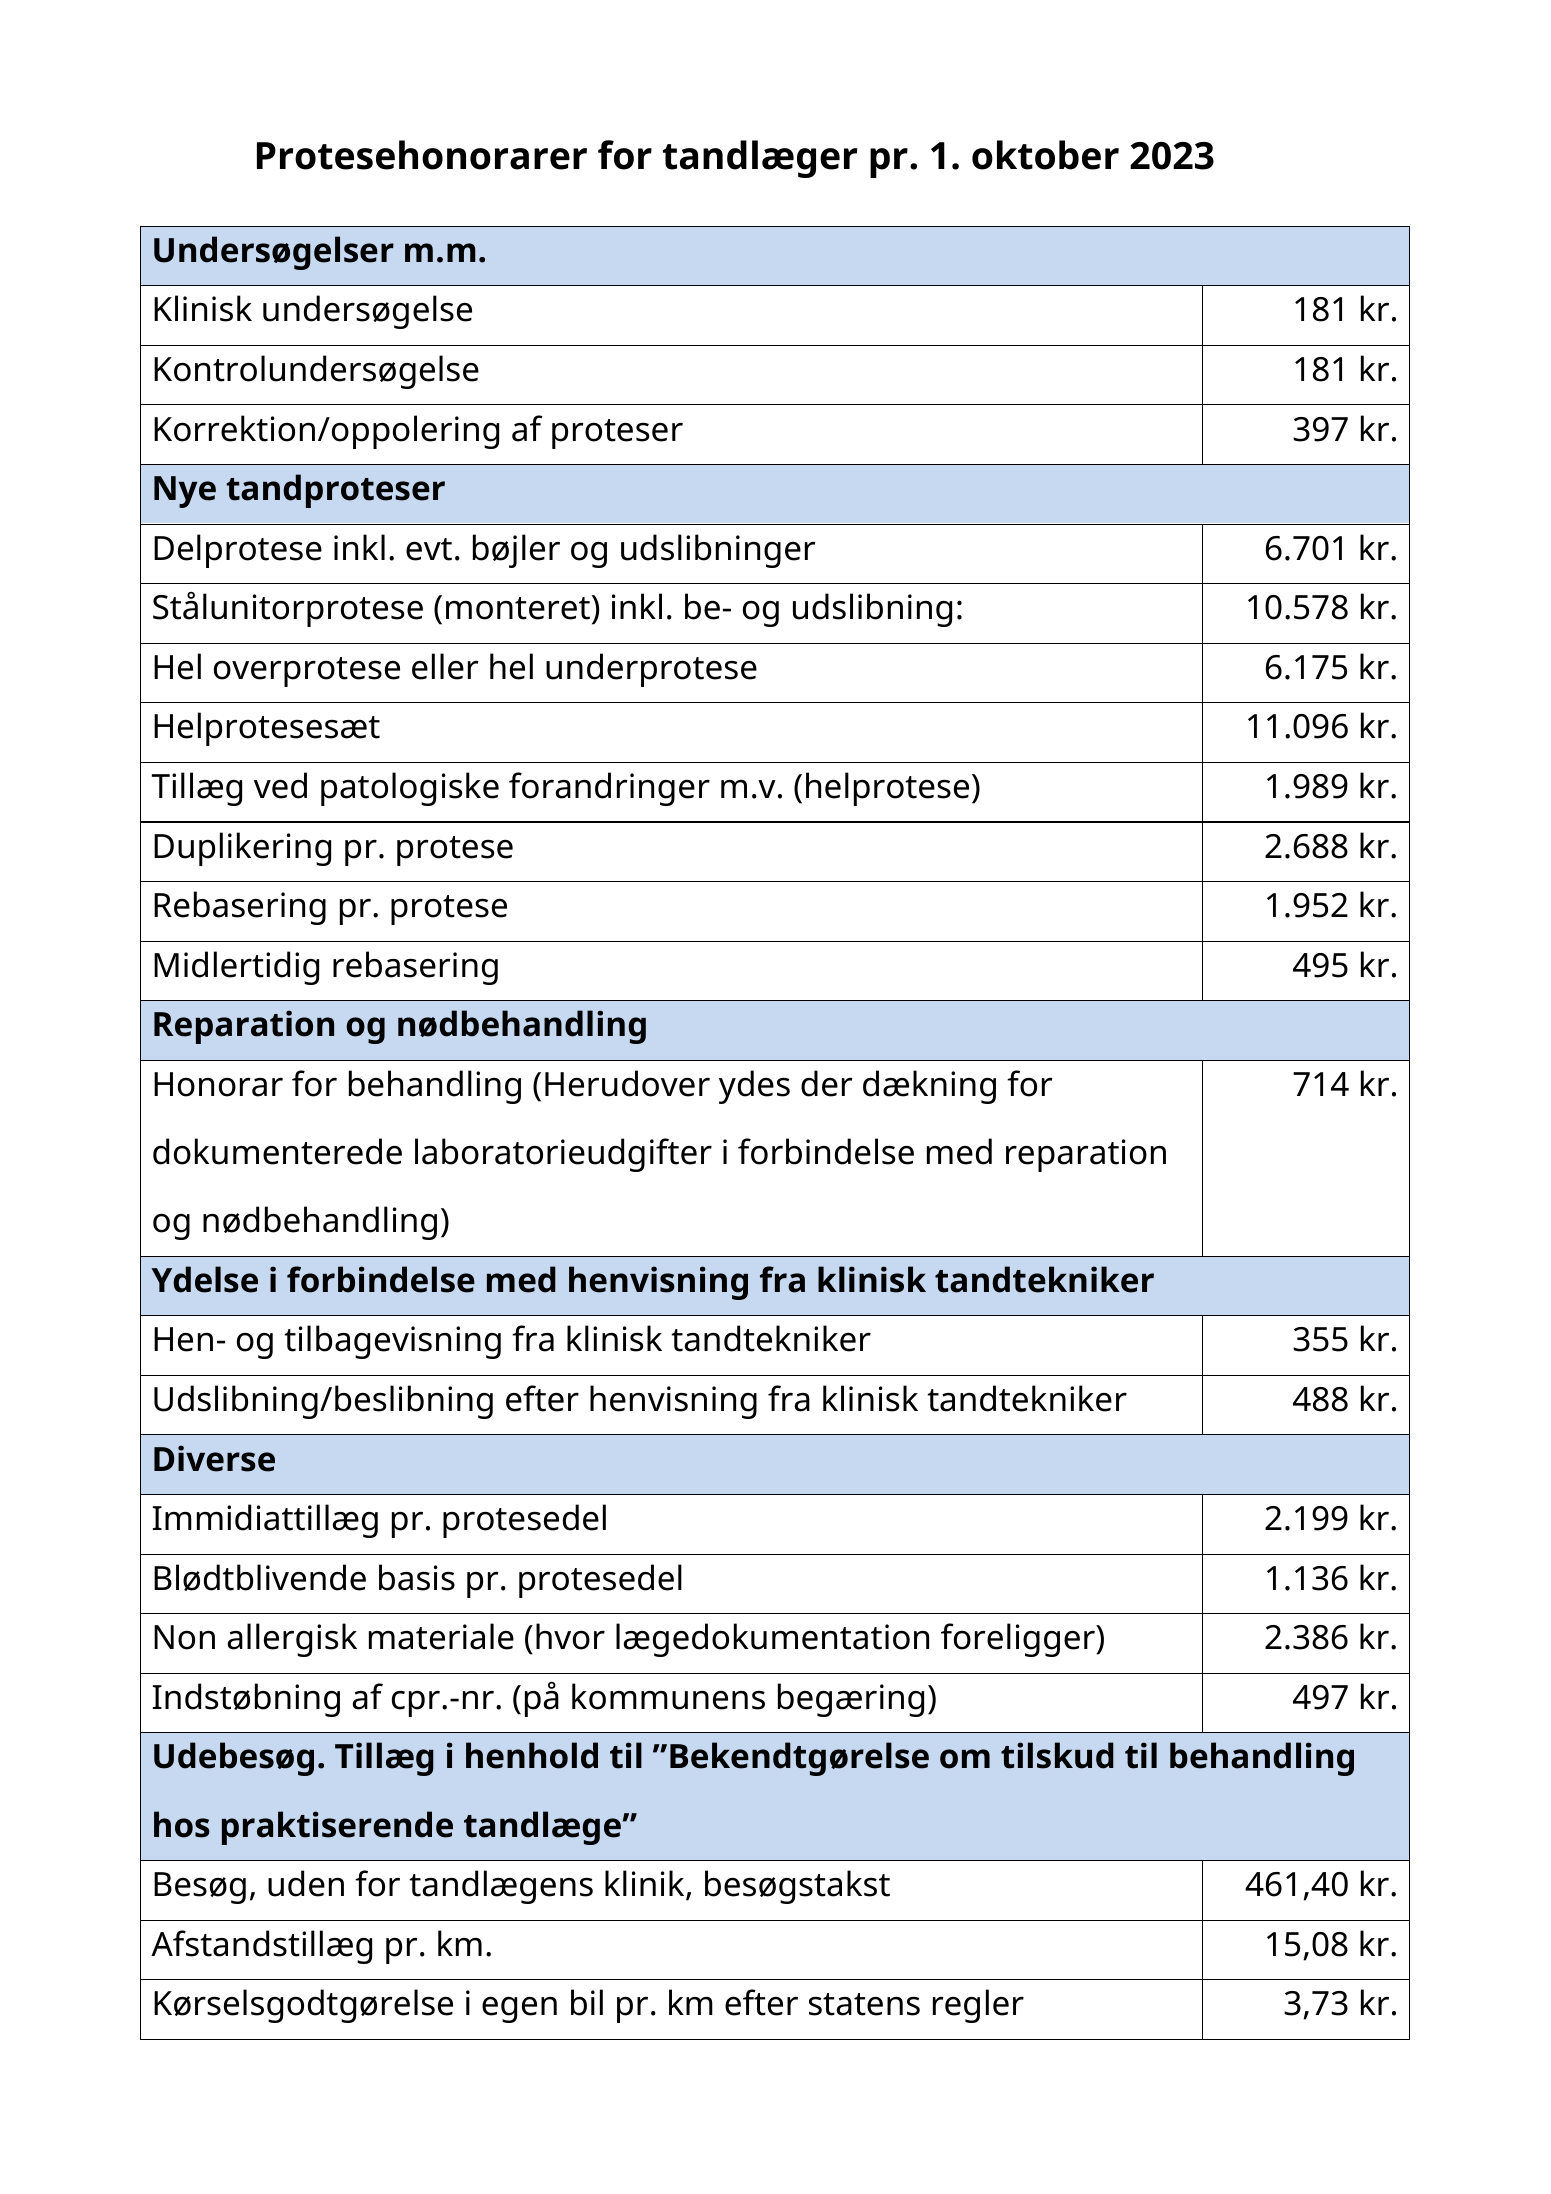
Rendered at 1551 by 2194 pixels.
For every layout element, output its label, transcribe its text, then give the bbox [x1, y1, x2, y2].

table_cell 181 kr. [1203, 286, 1409, 345]
table_cell 2.688 kr. [1203, 823, 1409, 881]
table_cell 397 kr. [1203, 405, 1409, 464]
table_cell 15,08 kr. [1203, 1921, 1409, 1979]
table_cell 1.136 kr. [1203, 1555, 1409, 1613]
table_cell Stålunitorprotese (monteret) inkl. be- og udslibning: [141, 584, 1202, 643]
table_cell Helprotesesæt [141, 703, 1202, 762]
table_cell Immidiattillæg pr. protesedel [141, 1495, 1202, 1553]
table_cell 10.578 kr. [1203, 584, 1409, 643]
table_cell Kørselsgodtgørelse i egen bil pr. km efter statens regler [141, 1980, 1202, 2039]
table_cell Blødtblivende basis pr. protesedel [141, 1555, 1202, 1613]
table_cell 2.386 kr. [1203, 1614, 1409, 1673]
table_cell Rebasering pr. protese [141, 882, 1202, 941]
table_cell Honorar for behandling (Herudover ydes der dækning for dokumenterede laboratorieudgifter i forbindelse med reparation og nødbehandling) [141, 1061, 1202, 1256]
table_cell Tillæg ved patologiske forandringer m.v. (helprotese) [141, 763, 1202, 821]
table_cell Delprotese inkl. evt. bøjler og udslibninger [141, 525, 1202, 583]
table_cell Nye tandproteser [141, 465, 1409, 523]
table_cell 461,40 kr. [1203, 1861, 1409, 1919]
table_cell 2.199 kr. [1203, 1495, 1409, 1553]
table_cell 181 kr. [1203, 346, 1409, 404]
table_cell Korrektion/oppolering af proteser [141, 405, 1202, 464]
table_header Undersøgelser m.m. [141, 227, 1409, 285]
table_cell Kontrolundersøgelse [141, 346, 1202, 404]
table_cell Udslibning/beslibning efter henvisning fra klinisk tandtekniker [141, 1376, 1202, 1434]
table_cell Non allergisk materiale (hvor lægedokumentation foreligger) [141, 1614, 1202, 1673]
table_cell Besøg, uden for tandlægens klinik, besøgstakst [141, 1861, 1202, 1919]
table_cell 355 kr. [1203, 1316, 1409, 1375]
table_cell Udebesøg. Tillæg i henhold til ”Bekendtgørelse om tilskud til behandling hos praktiserende tandlæge” [141, 1733, 1409, 1860]
table_cell Diverse [141, 1435, 1409, 1494]
table_cell Midlertidig rebasering [141, 942, 1202, 1000]
table_cell Ydelse i forbindelse med henvisning fra klinisk tandtekniker [141, 1257, 1409, 1315]
table_cell 488 kr. [1203, 1376, 1409, 1434]
table_cell Afstandstillæg pr. km. [141, 1921, 1202, 1979]
table_cell Reparation og nødbehandling [141, 1001, 1409, 1060]
table_cell 6.701 kr. [1203, 525, 1409, 583]
table_cell Duplikering pr. protese [141, 823, 1202, 881]
table_cell Indstøbning af cpr.-nr. (på kommunens begæring) [141, 1674, 1202, 1732]
table_cell 495 kr. [1203, 942, 1409, 1000]
text Protesehonorarer for tandlæger pr. 1. oktober 2023 [139, 129, 1329, 180]
table_cell 3,73 kr. [1203, 1980, 1409, 2039]
table_cell 6.175 kr. [1203, 644, 1409, 702]
table_cell 11.096 kr. [1203, 703, 1409, 762]
table_cell Klinisk undersøgelse [141, 286, 1202, 345]
table_cell 1.952 kr. [1203, 882, 1409, 941]
table_cell Hel overprotese eller hel underprotese [141, 644, 1202, 702]
table_cell 1.989 kr. [1203, 763, 1409, 821]
table_cell 714 kr. [1203, 1061, 1409, 1256]
table_cell Hen- og tilbagevisning fra klinisk tandtekniker [141, 1316, 1202, 1375]
table_cell 497 kr. [1203, 1674, 1409, 1732]
